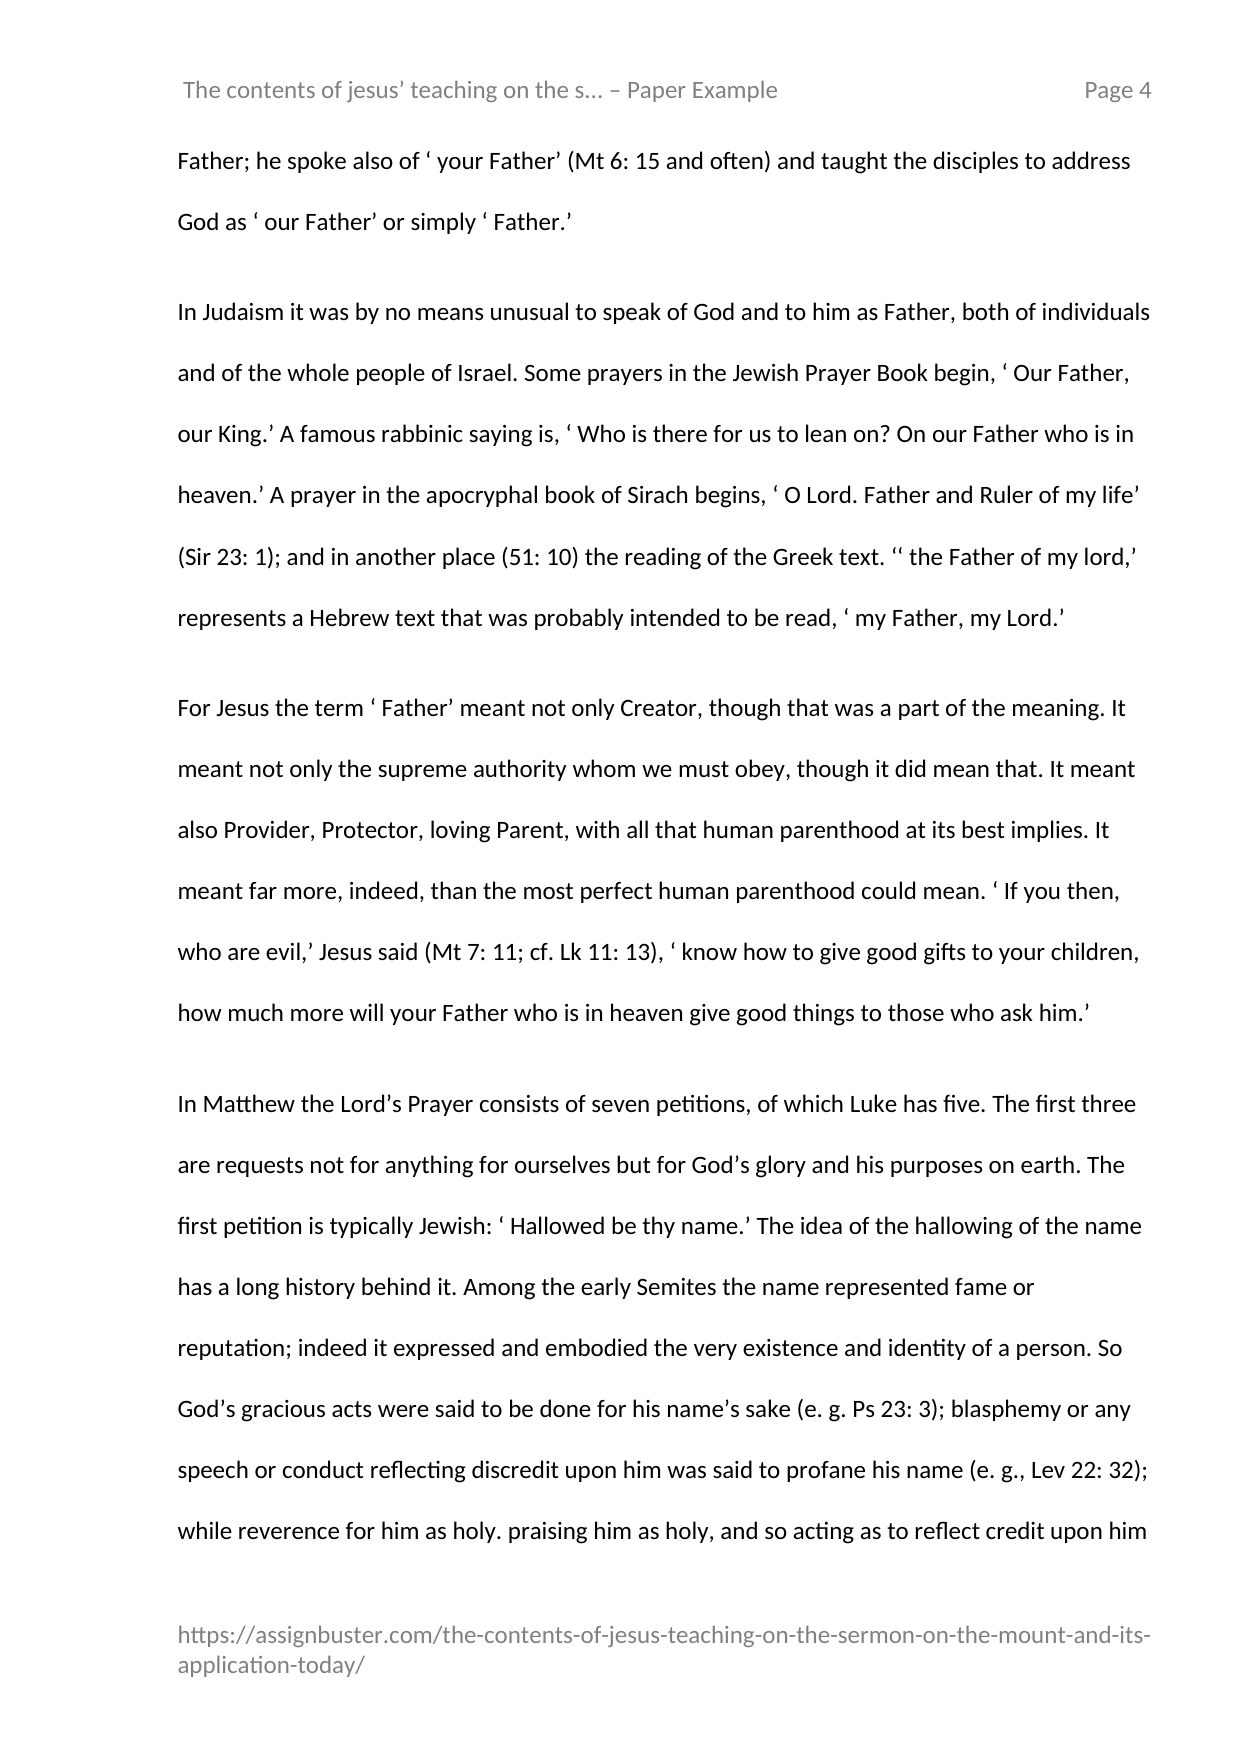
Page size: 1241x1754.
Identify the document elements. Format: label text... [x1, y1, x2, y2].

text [177, 145, 1152, 237]
text In Judaism it was by no means unusual to speak of God and to him as Father, both of individuals and of the whole people of Israel. Some prayers in the Jewish Prayer Book begin, ‘ Our Father, our King.’ A famous rabbinic saying is, ‘ Who is there for us to lean on? On our Father who is in heaven.’ A prayer in the apocryphal book of Sirach begins, ‘ O Lord. Father and Ruler of my life’ (Sir 23: 1); and in another place (51: 10) the reading of the Greek text. ‘‘ the Father of my lord,’ represents a Hebrew text that was probably intended to be read, ‘ my Father, my Lord.’ [177, 297, 1152, 632]
text For Jesus the term ‘ Father’ meant not only Creator, though that was a part of the meaning. It meant not only the supreme authority whom we must obey, though it did mean that. It meant also Provider, Protector, loving Parent, with all that human parenthood at its best implies. It meant far more, indeed, than the most perfect human parenthood could mean. ‘ If you then, who are evil,’ Jesus said (Mt 7: 11; cf. Lk 11: 13), ‘ know how to give good gifts to your children, how much more will your Father who is in heaven give good things to those who ask him.’ [177, 692, 1152, 1028]
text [177, 1088, 1152, 1546]
